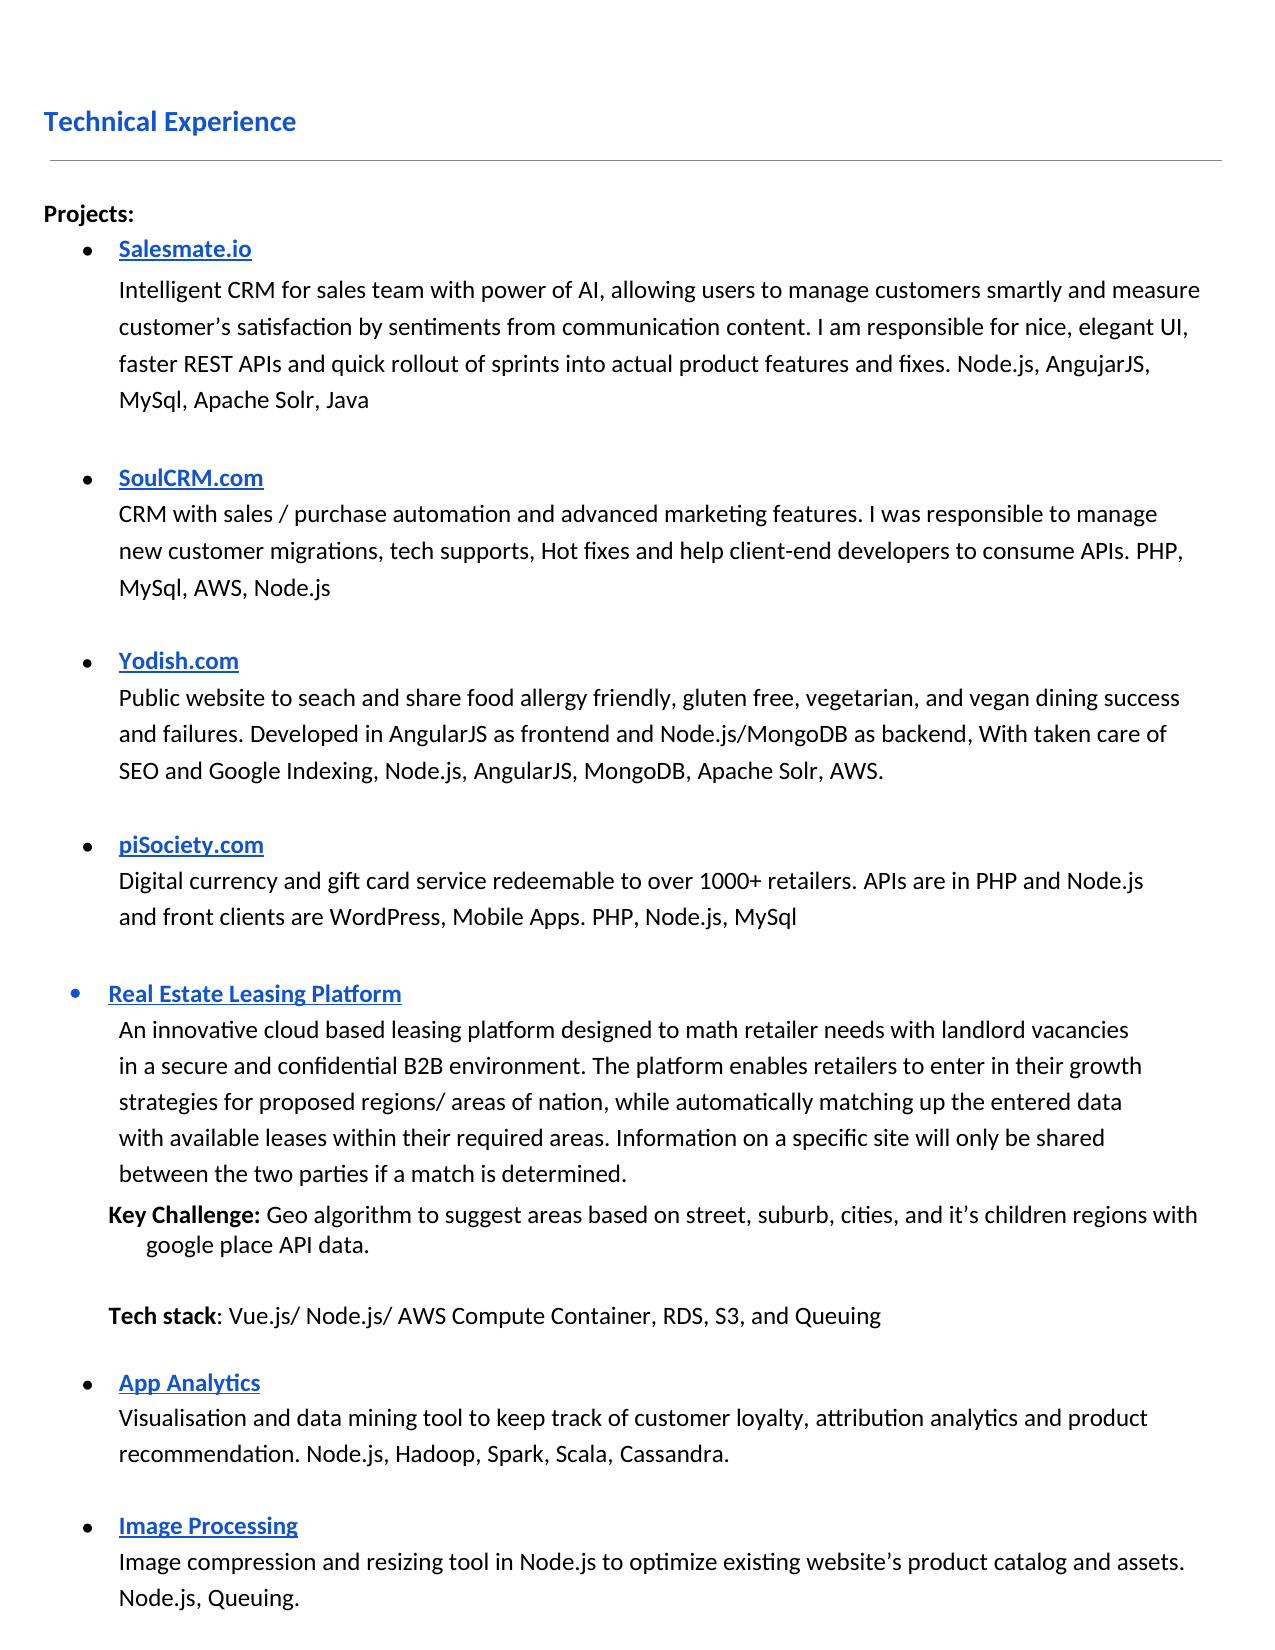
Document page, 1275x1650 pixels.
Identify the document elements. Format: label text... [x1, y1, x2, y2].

list Yodish.com [81, 645, 1212, 675]
list An innovative cloud based leasing platform designed to math retailer needs with landlord vacancies in a secure and confidential B2B environment. The platform enables retailers to enter in their growth strategies for proposed regions/ areas of nation, while automatically matching up the entered data with available leases within their required areas. Information on a specific site will only be shared between the two parties if a match is determined. [119, 1014, 1153, 1189]
list Intelligent CRM for sales team with power of AI, allowing users to manage customers smartly and measure customer’s satisfaction by sentiments from communication content. I am responsible for nice, elegant UI, faster REST APIs and quick rollout of sprints into actual product features and fixes. Node.js, AngujarJS, MySql, Apache Solr, Java [119, 274, 1221, 415]
list Public website to seach and share food allergy friendly, gluten free, vegetarian, and vegan dining success and failures. Developed in AngularJS as frontend and Node.js/MongoDB as backend, With taken care of SEO and Google Indexing, Node.js, AngularJS, MongoDB, Apache Solr, AWS. [119, 682, 1212, 786]
list Real Estate Leasing Platform [71, 978, 1212, 1008]
list Tech stack: Vue.js/ Node.js/ AWS Compute Container, RDS, S3, and Queuing [108, 1300, 1239, 1331]
list Salesmate.io [81, 233, 1221, 264]
list CRM with sales / purchase automation and advanced marketing features. I was responsible to manage new customer migrations, tech supports, Hot fixes and help client-end developers to consume APIs. PHP, MySql, AWS, Node.js [119, 498, 1192, 602]
list App Analytics [81, 1367, 1229, 1397]
list Key Challenge: Geo algorithm to suggest areas based on street, suburb, cities, and it’s children regions with google place API data. [108, 1199, 1239, 1260]
list SoulCRM.com [81, 462, 1192, 492]
list Visualisation and data mining tool to keep track of customer loyalty, attribution analytics and product recommendation. Node.js, Hadoop, Spark, Scala, Cassandra. [119, 1403, 1229, 1469]
list Image compression and resizing tool in Node.js to optimize existing website’s product catalog and assets. Node.js, Queuing. [119, 1546, 1193, 1613]
list Image Processing [81, 1510, 1193, 1541]
subtitle Technical Experience [44, 103, 1239, 139]
list piSociety.com [81, 829, 1153, 860]
list Digital currency and gift card service redeemable to over 1000+ retailers. APIs are in PHP and Node.js and front clients are WordPress, Mobile Apps. PHP, Node.js, MySql [119, 865, 1153, 932]
text Projects: [44, 198, 1239, 229]
